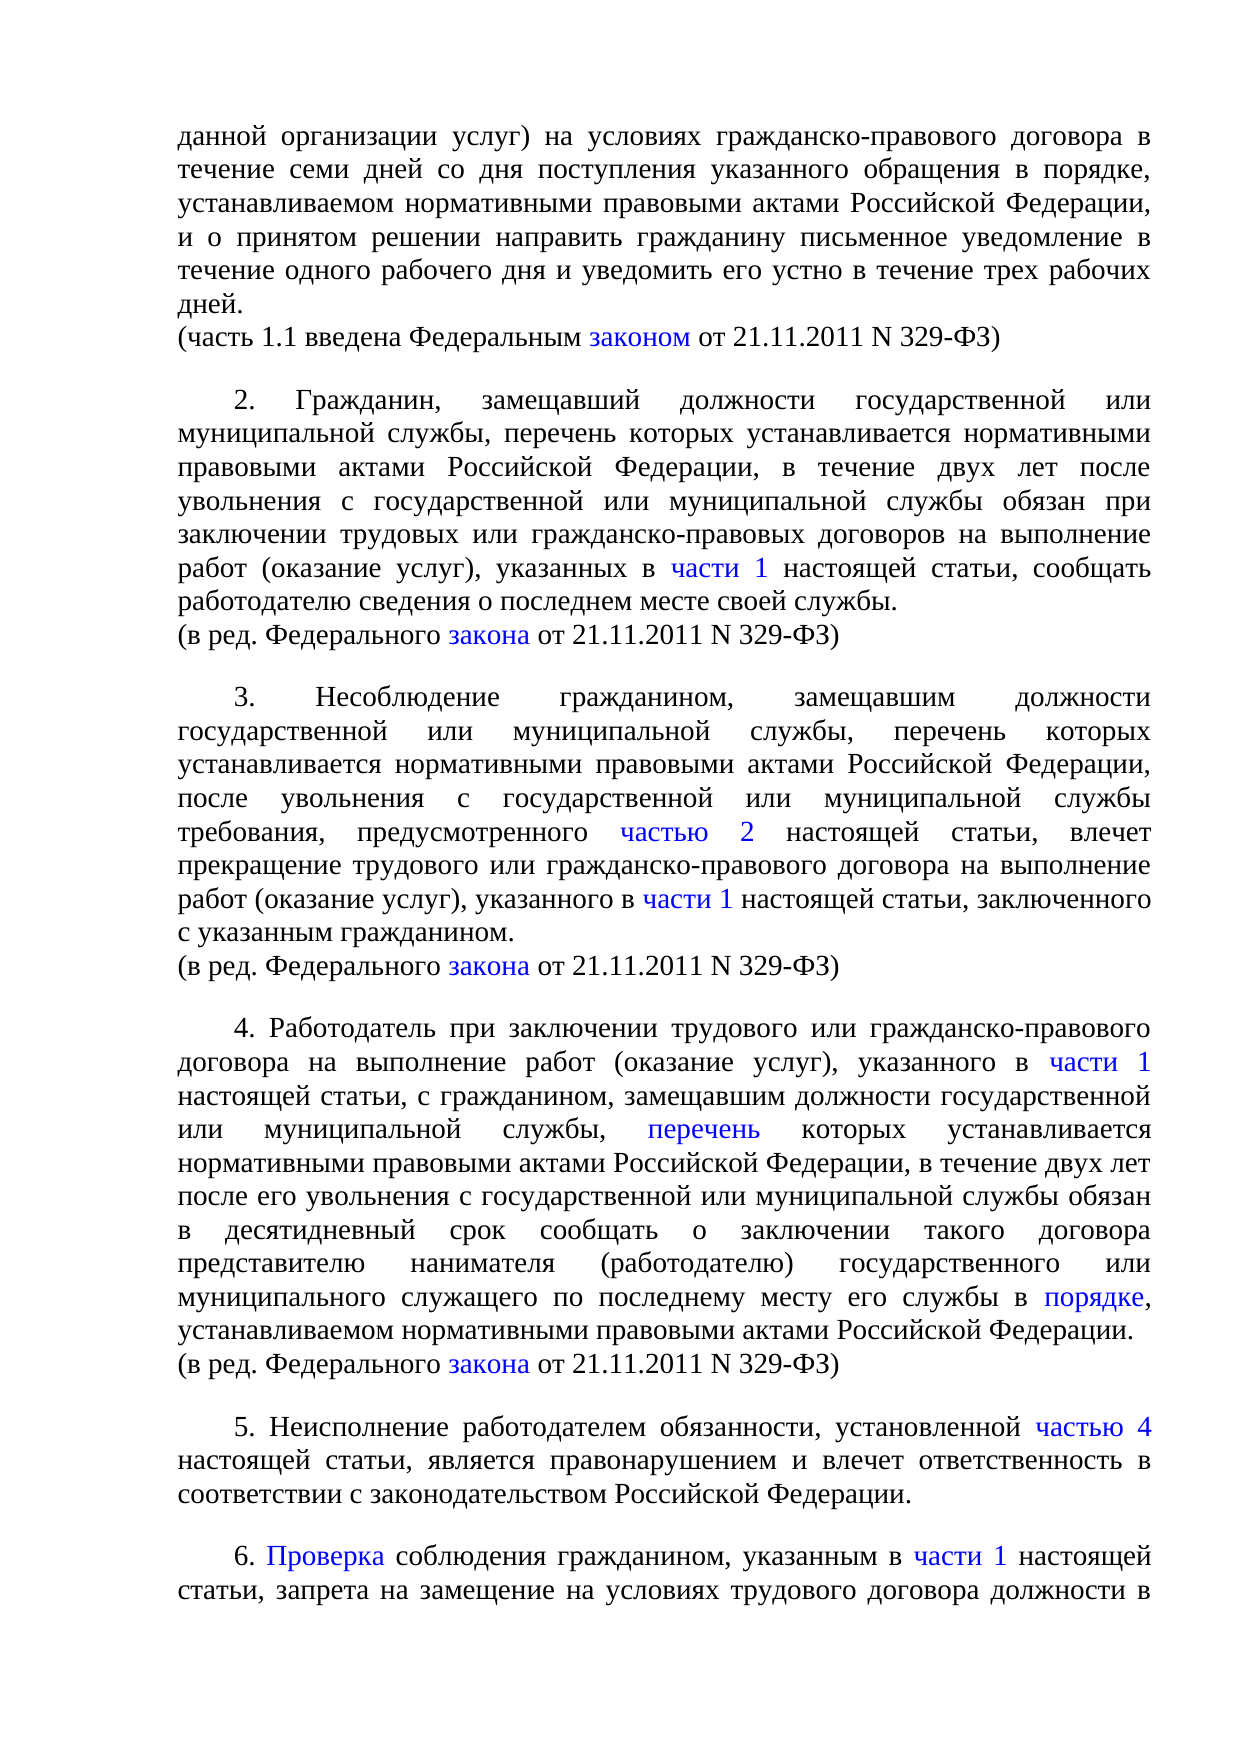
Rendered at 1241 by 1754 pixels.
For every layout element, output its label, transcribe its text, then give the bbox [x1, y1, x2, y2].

text 4. Работодатель при заключении трудового или гражданско-правового договора на выполнение работ (оказание услуг), указанного в части 1 настоящей статьи, с гражданином, замещавшим должности государственной или муниципальной службы, перечень которых устанавливается нормативными правовыми актами Российской Федерации, в течение двух лет после его увольнения с государственной или муниципальной службы обязан в десятидневный срок сообщать о заключении такого договора представителю нанимателя (работодателю) государственного или муниципального служащего по последнему месту его службы в порядке, устанавливаемом нормативными правовыми актами Российской Федерации. [177, 1011, 1152, 1346]
text (в ред. Федерального закона от 21.11.2011 N 329-ФЗ) [177, 1346, 1152, 1379]
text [177, 1538, 1152, 1606]
text 2. Гражданин, замещавший должности государственной или муниципальной службы, перечень которых устанавливается нормативными правовыми актами Российской Федерации, в течение двух лет после увольнения с государственной или муниципальной службы обязан при заключении трудовых или гражданско-правовых договоров на выполнение работ (оказание услуг), указанных в части 1 настоящей статьи, сообщать работодателю сведения о последнем месте своей службы. [177, 382, 1152, 617]
text 5. Неисполнение работодателем обязанности, установленной частью 4 настоящей статьи, является правонарушением и влечет ответственность в соответствии с законодательством Российской Федерации. [177, 1409, 1152, 1509]
text 3. Несоблюдение гражданином, замещавшим должности государственной или муниципальной службы, перечень которых устанавливается нормативными правовыми актами Российской Федерации, после увольнения с государственной или муниципальной службы требования, предусмотренного частью 2 настоящей статьи, влечет прекращение трудового или гражданско-правового договора на выполнение работ (оказание услуг), указанного в части 1 настоящей статьи, заключенного с указанным гражданином. [177, 679, 1152, 948]
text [177, 118, 1152, 319]
text (в ред. Федерального закона от 21.11.2011 N 329-ФЗ) [177, 617, 1152, 650]
text (часть 1.1 введена Федеральным законом от 21.11.2011 N 329-ФЗ) [177, 319, 1152, 353]
text (в ред. Федерального закона от 21.11.2011 N 329-ФЗ) [177, 948, 1152, 981]
